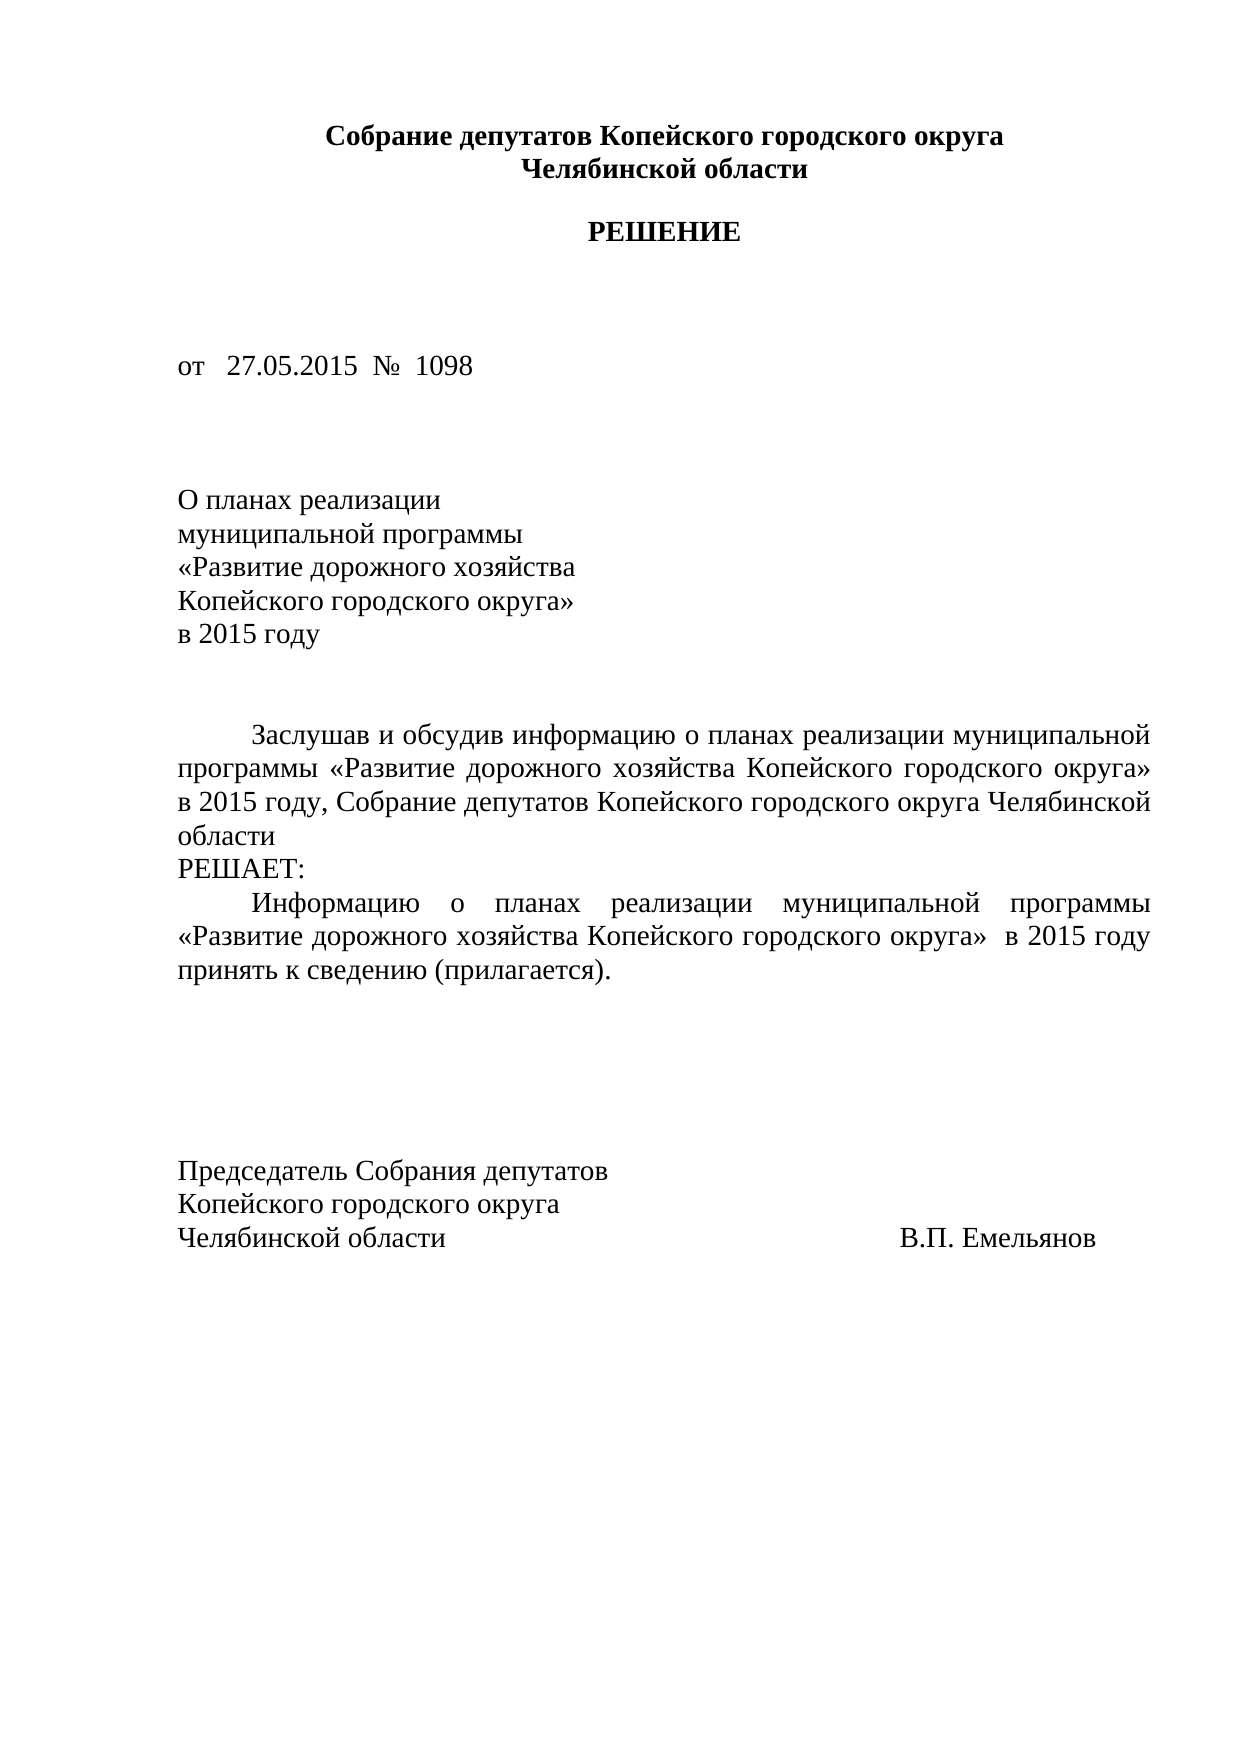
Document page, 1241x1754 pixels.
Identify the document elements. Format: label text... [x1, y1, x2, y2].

text Копейского городского округа» [177, 583, 1152, 616]
text Копейского городского округа [177, 1187, 1152, 1220]
text РЕШАЕТ: [177, 851, 1152, 885]
text РЕШЕНИЕ [177, 214, 1152, 247]
text муниципальной программы [177, 516, 1152, 549]
text Заслушав и обсудив информацию о планах реализации муниципальной программы «Развитие дорожного хозяйства Копейского городского округа» в 2015 году, Собрание депутатов Копейского городского округа Челябинской области [177, 717, 1152, 851]
list Информацию о планах реализации муниципальной программы «Развитие дорожного хозяйства Копейского городского округа» в 2015 году принять к сведению (прилагается). [177, 885, 1152, 985]
text Председатель Собрания депутатов [177, 1153, 1152, 1187]
text Челябинской области В.П. Емельянов [177, 1220, 1152, 1254]
text Собрание депутатов Копейского городского округа Челябинской области [177, 118, 1152, 185]
text от 27.05.2015 № 1098 [177, 348, 1152, 382]
text О планах реализации [177, 482, 1152, 516]
text в 2015 году [177, 616, 1152, 650]
text «Развитие дорожного хозяйства [177, 549, 1152, 583]
